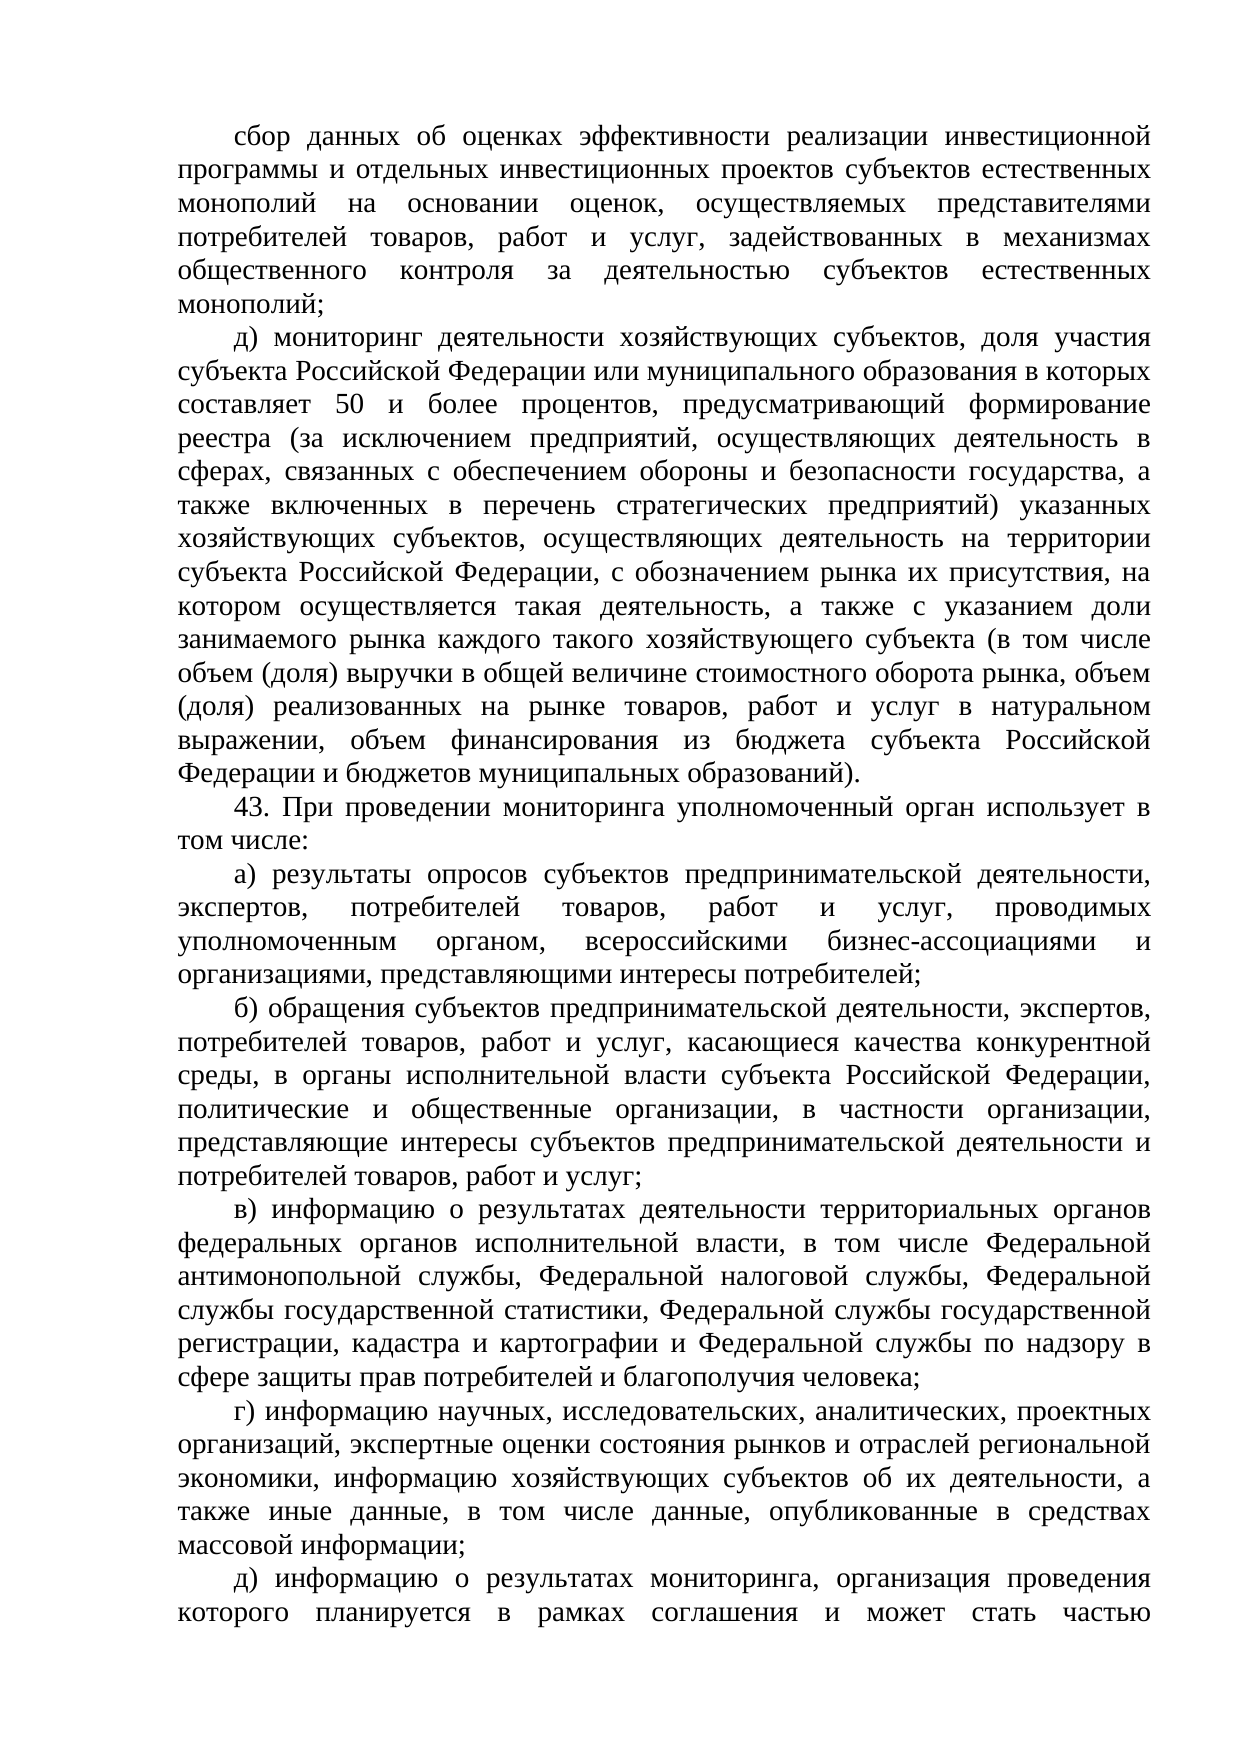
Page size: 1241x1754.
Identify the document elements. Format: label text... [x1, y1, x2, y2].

text 43. При проведении мониторинга уполномоченный орган использует в том числе: [177, 789, 1152, 856]
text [177, 1560, 1152, 1627]
text сбор данных об оценках эффективности реализации инвестиционной программы и отдельных инвестиционных проектов субъектов естественных монополий на основании оценок, осуществляемых представителями потребителей товаров, работ и услуг, задействованных в механизмах общественного контроля за деятельностью субъектов естественных монополий; [177, 118, 1152, 319]
text б) обращения субъектов предпринимательской деятельности, экспертов, потребителей товаров, работ и услуг, касающиеся качества конкурентной среды, в органы исполнительной власти субъекта Российской Федерации, политические и общественные организации, в частности организации, представляющие интересы субъектов предпринимательской деятельности и потребителей товаров, работ и услуг; [177, 990, 1152, 1191]
text д) мониторинг деятельности хозяйствующих субъектов, доля участия субъекта Российской Федерации или муниципального образования в которых составляет 50 и более процентов, предусматривающий формирование реестра (за исключением предприятий, осуществляющих деятельность в сферах, связанных с обеспечением обороны и безопасности государства, а также включенных в перечень стратегических предприятий) указанных хозяйствующих субъектов, осуществляющих деятельность на территории субъекта Российской Федерации, с обозначением рынка их присутствия, на котором осуществляется такая деятельность, а также с указанием доли занимаемого рынка каждого такого хозяйствующего субъекта (в том числе объем (доля) выручки в общей величине стоимостного оборота рынка, объем (доля) реализованных на рынке товаров, работ и услуг в натуральном выражении, объем финансирования из бюджета субъекта Российской Федерации и бюджетов муниципальных образований). [177, 319, 1152, 789]
text а) результаты опросов субъектов предпринимательской деятельности, экспертов, потребителей товаров, работ и услуг, проводимых уполномоченным органом, всероссийскими бизнес-ассоциациями и организациями, представляющими интересы потребителей; [177, 856, 1152, 990]
text г) информацию научных, исследовательских, аналитических, проектных организаций, экспертные оценки состояния рынков и отраслей региональной экономики, информацию хозяйствующих субъектов об их деятельности, а также иные данные, в том числе данные, опубликованные в средствах массовой информации; [177, 1393, 1152, 1560]
text в) информацию о результатах деятельности территориальных органов федеральных органов исполнительной власти, в том числе Федеральной антимонопольной службы, Федеральной налоговой службы, Федеральной службы государственной статистики, Федеральной службы государственной регистрации, кадастра и картографии и Федеральной службы по надзору в сфере защиты прав потребителей и благополучия человека; [177, 1191, 1152, 1393]
